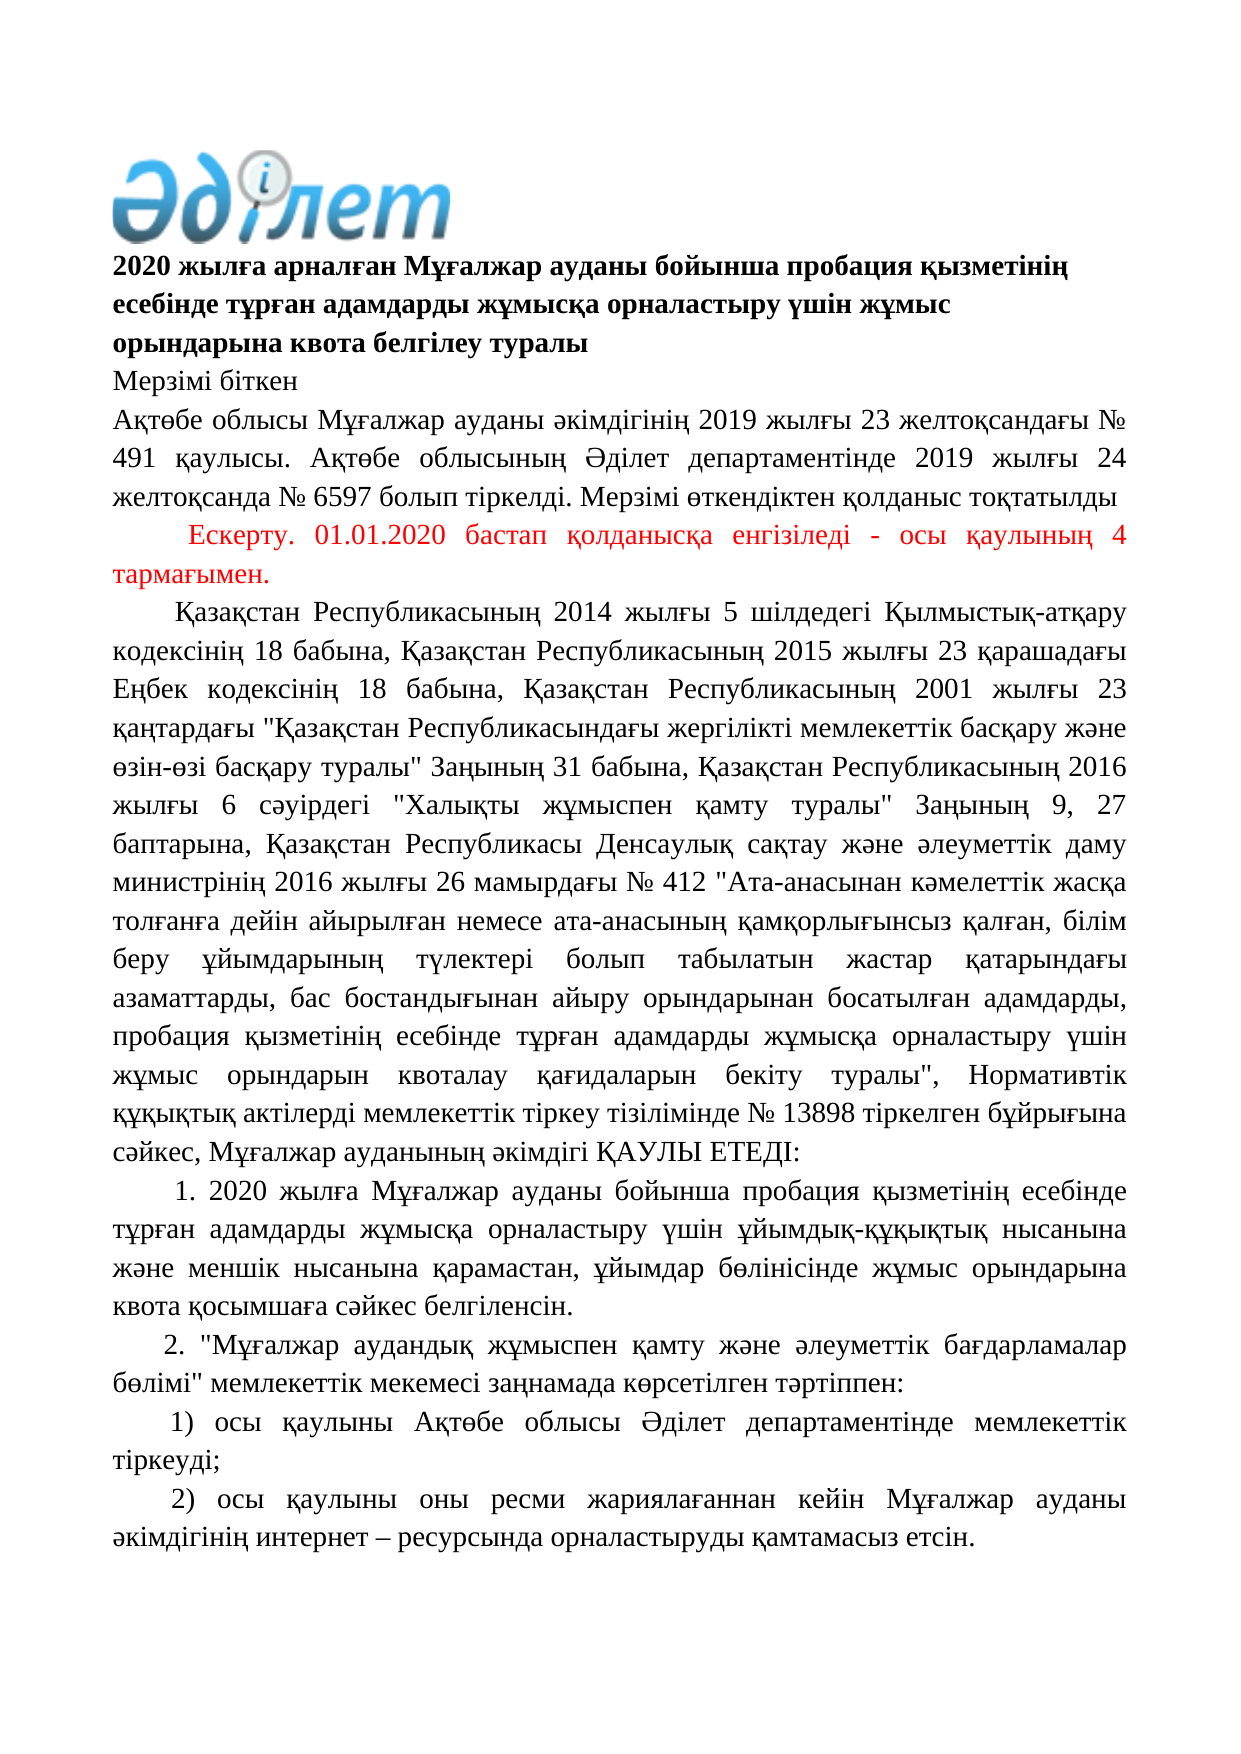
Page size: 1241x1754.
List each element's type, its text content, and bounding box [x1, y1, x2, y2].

picture [112, 150, 451, 244]
text Қазақстан Республикасының 2014 жылғы 5 шілдедегі Қылмыстық-атқару кодексінің 18 бабына, Қазақстан Республикасының 2015 жылғы 23 қарашадағы Еңбек кодексінің 18 бабына, Қазақстан Республикасының 2001 жылғы 23 қаңтардағы "Қазақстан Республикасындағы жергілікті мемлекеттік басқару және өзін-өзі басқару туралы" Заңының 31 бабына, Қазақстан Республикасының 2016 жылғы 6 сәуірдегі "Халықты жұмыспен қамту туралы" Заңының 9, 27 баптарына, Қазақстан Республикасы Денсаулық сақтау және әлеуметтік даму министрінің 2016 жылғы 26 мамырдағы № 412 "Ата-анасынан кәмелеттік жасқа толғанға дейін айырылған немесе ата-анасының қамқорлығынсыз қалған, білім беру ұйымдарының түлектері болып табылатын жастар қатарындағы азаматтарды, бас бостандығынан айыру орындарынан босатылған адамдарды, пробация қызметінің есебінде тұрған адамдарды жұмысқа орналастыру үшін жұмыс орындарын квоталау қағидаларын бекіту туралы", Нормативтік құқықтық актілерді мемлекеттік тіркеу тізілімінде № 13898 тіркелген бұйрығына сәйкес, Мұғалжар ауданының әкімдігі ҚАУЛЫ ЕТЕДІ: [112, 594, 1128, 1168]
text Мерзімі біткен [112, 363, 1128, 397]
text 2) осы қаулыны оны ресми жариялағаннан кейін Мұғалжар ауданы әкімдігінің интернет – ресурсында орналастыруды қамтамасыз етсін. [112, 1481, 1128, 1553]
text 2020 жылға арналған Мұғалжар ауданы бойынша пробация қызметінің есебінде тұрған адамдарды жұмысқа орналастыру үшін жұмыс орындарына квота белгілеу туралы [112, 248, 1128, 358]
text 1) осы қаулыны Ақтөбе облысы Әділет департаментінде мемлекеттік тіркеуді; [112, 1404, 1128, 1476]
text 1. 2020 жылға Мұғалжар ауданы бойынша пробация қызметінің есебінде тұрған адамдарды жұмысқа орналастыру үшін ұйымдық-құқықтық нысанына және меншік нысанына қарамастан, ұйымдар бөлінісінде жұмыс орындарына квота қосымшаға сәйкес белгіленсін. [112, 1173, 1128, 1322]
text 2. "Мұғалжар аудандық жұмыспен қамту және әлеуметтік бағдарламалар бөлімі" мемлекеттік мекемесі заңнамада көрсетілген тәртіппен: [112, 1327, 1128, 1399]
text Ескерту. 01.01.2020 бастап қолданысқа енгізіледі - осы қаулының 4 тармағымен. [112, 517, 1128, 589]
text Ақтөбе облысы Мұғалжар ауданы әкімдігінің 2019 жылғы 23 желтоқсандағы № 491 қаулысы. Ақтөбе облысының Әділет департаментінде 2019 жылғы 24 желтоқсанда № 6597 болып тіркелді. Мерзімі өткендіктен қолданыс тоқтатылды [112, 402, 1128, 512]
